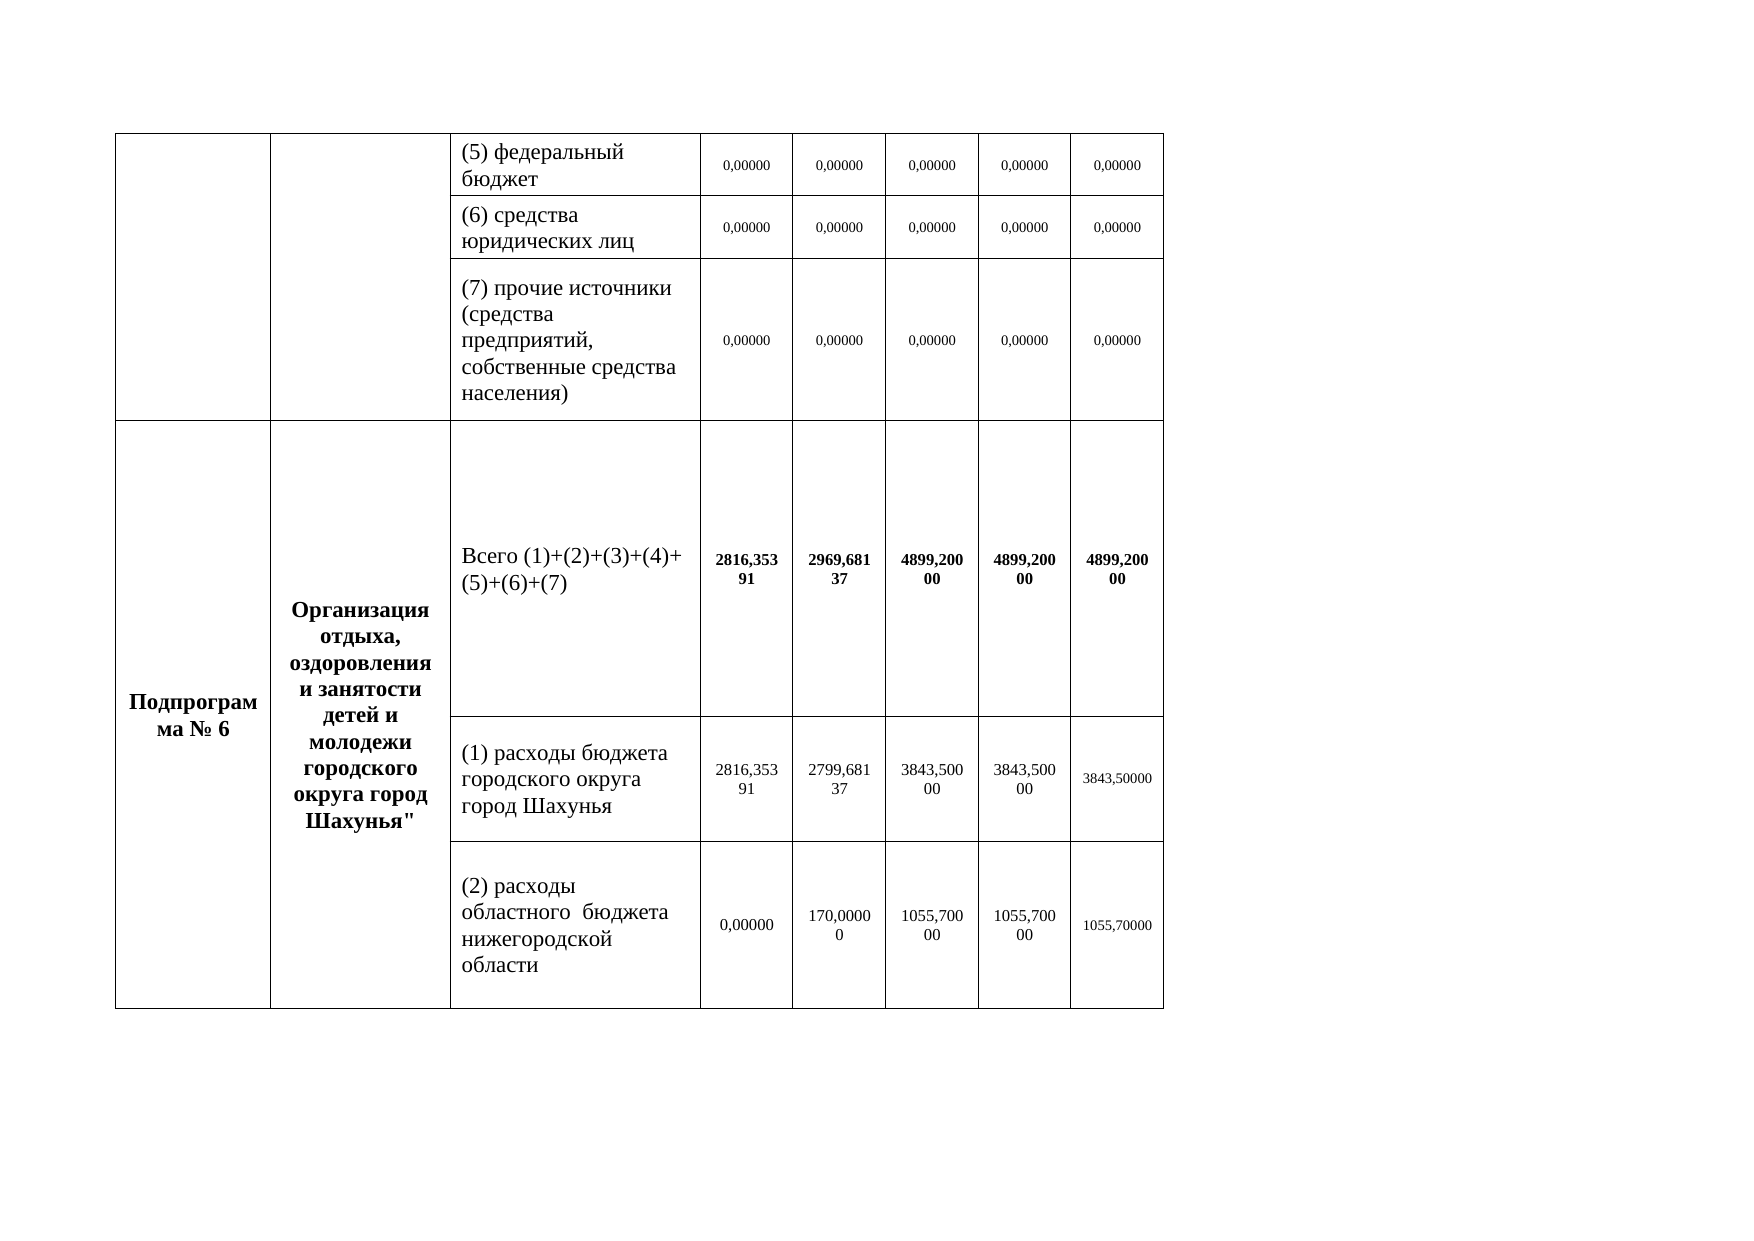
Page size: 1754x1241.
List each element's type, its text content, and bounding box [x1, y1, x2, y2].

table_cell (6) средства юридических лиц [451, 196, 700, 258]
table_cell 3843,50000 [979, 717, 1070, 841]
table_cell 0,00000 [886, 134, 978, 195]
table_cell 0,00000 [701, 196, 792, 258]
table_cell 2816,35391 [701, 421, 792, 716]
table_cell 2816,35391 [701, 717, 792, 841]
table_cell 4899,20000 [979, 421, 1070, 716]
table_cell Подпрограмма № 6 [116, 421, 270, 1008]
table_cell 0,00000 [793, 134, 885, 195]
table_cell 0,00000 [886, 196, 978, 258]
table_cell 0,00000 [979, 196, 1070, 258]
table_cell 0,00000 [979, 259, 1070, 420]
table_cell (7) прочие источники (средства предприятий, собственные средства населения) [451, 259, 700, 420]
table_cell Всего (1)+(2)+(3)+(4)+ (5)+(6)+(7) [451, 421, 700, 716]
table_cell (2) расходы областного бюджета нижегородской области [451, 842, 700, 1008]
table_cell 0,00000 [886, 259, 978, 420]
table_cell 0,00000 [793, 259, 885, 420]
table_cell 170,00000 [793, 842, 885, 1008]
table_cell 2969,68137 [793, 421, 885, 716]
table_cell 0,00000 [793, 196, 885, 258]
table_cell 0,00000 [1071, 196, 1163, 258]
table_cell 1055,70000 [979, 842, 1070, 1008]
table_cell 0,00000 [701, 259, 792, 420]
table_cell 3843,50000 [886, 717, 978, 841]
table_cell 4899,20000 [1071, 421, 1163, 716]
table_cell 2799,68137 [793, 717, 885, 841]
table_cell 0,00000 [701, 842, 792, 1008]
table_cell 4899,20000 [886, 421, 978, 716]
table_cell 1055,70000 [886, 842, 978, 1008]
table_cell 0,00000 [701, 134, 792, 195]
table_cell 0,00000 [979, 134, 1070, 195]
table_cell 0,00000 [1071, 134, 1163, 195]
table_cell (1) расходы бюджета городского округа город Шахунья [451, 717, 700, 841]
table_cell (5) федеральный бюджет [451, 134, 700, 195]
table_cell 3843,50000 [1071, 717, 1163, 841]
table_cell 1055,70000 [1071, 842, 1163, 1008]
table_cell 0,00000 [1071, 259, 1163, 420]
table_cell Организация отдыха, оздоровления и занятости детей и молодежи городского округа город Шахунья" [271, 421, 450, 1008]
